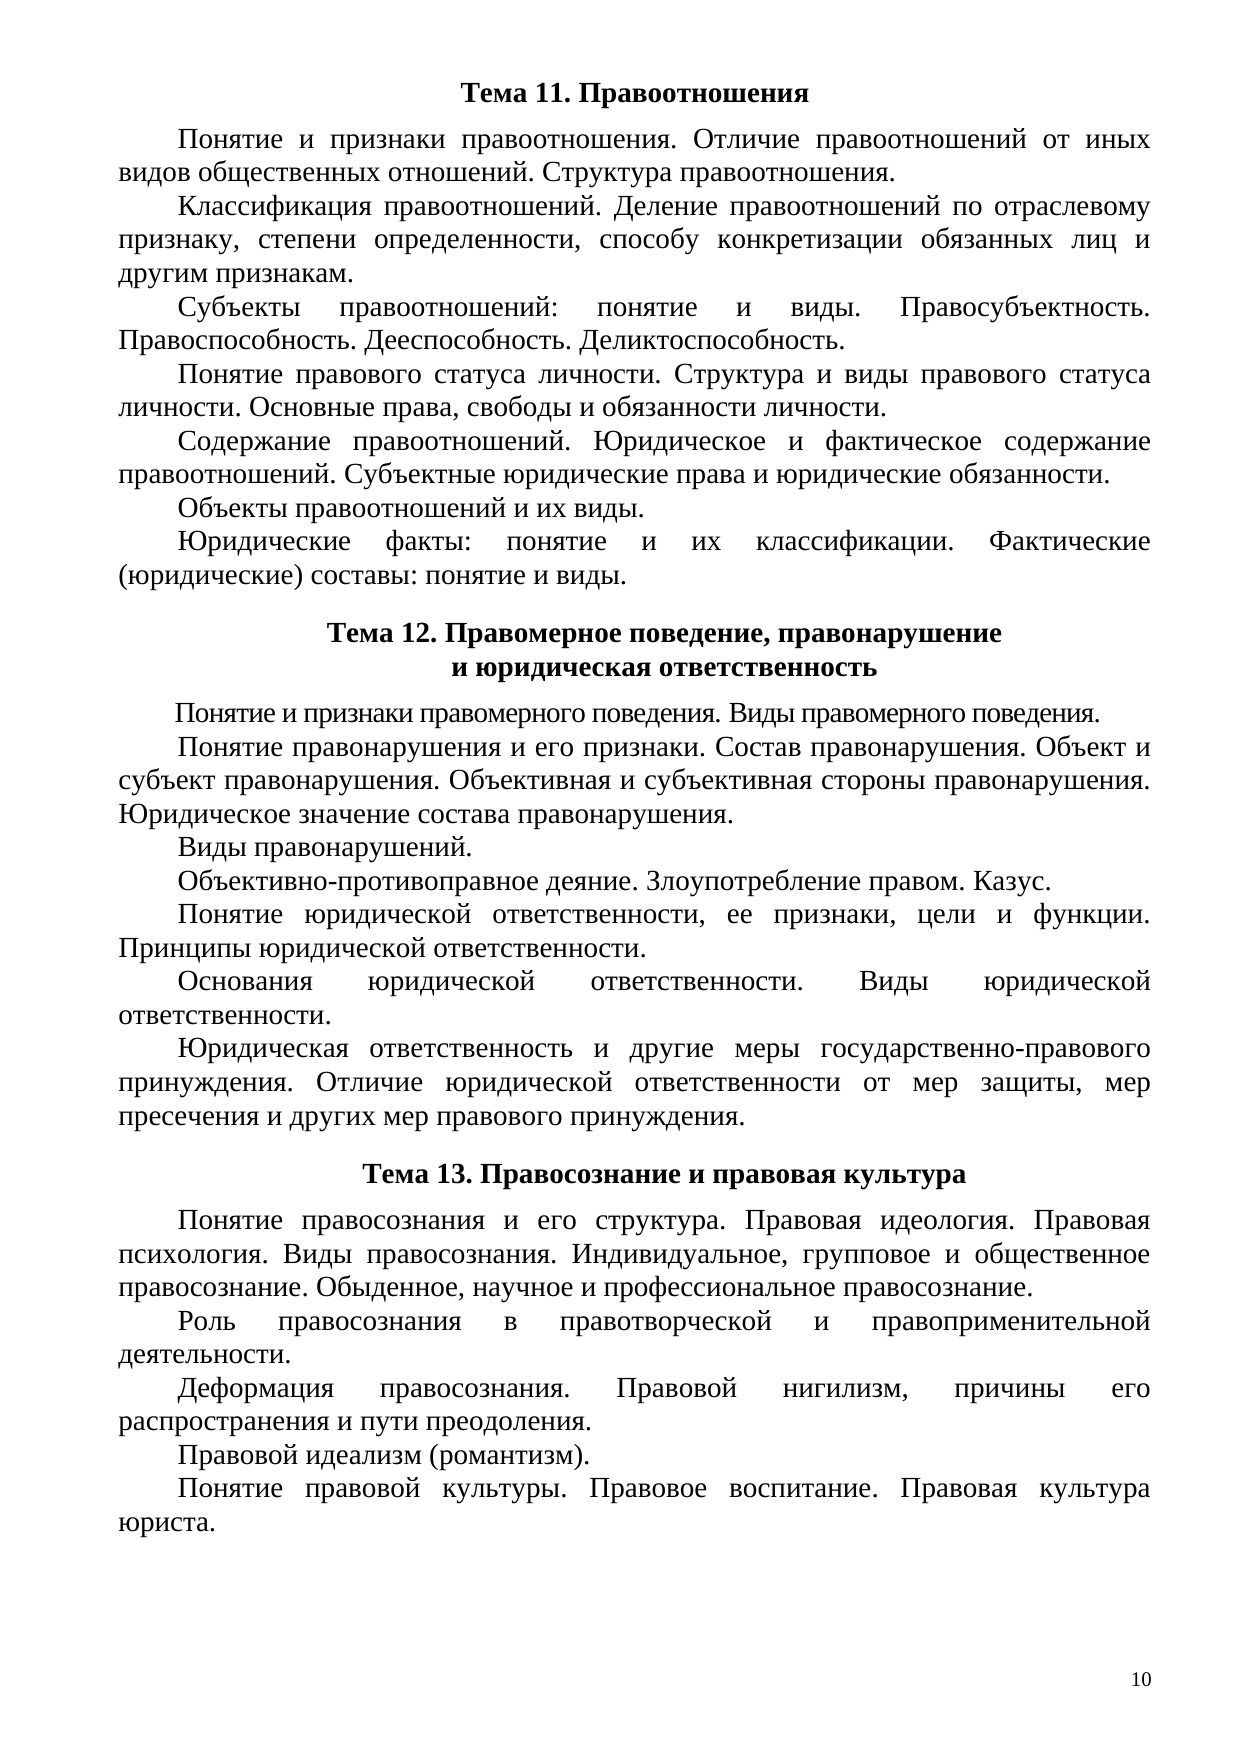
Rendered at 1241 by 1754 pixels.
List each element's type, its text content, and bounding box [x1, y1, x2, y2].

text Объективно-противоправное деяние. Злоупотребление правом. Казус. [118, 863, 1152, 896]
text Классификация правоотношений. Деление правоотношений по отраслевому признаку, степени определенности, способу конкретизации обязанных лиц и другим признакам. [118, 188, 1152, 289]
text Юридическая ответственность и другие меры государственно-правового принуждения. Отличие юридической ответственности от мер защиты, мер пресечения и других мер правового принуждения. [118, 1031, 1152, 1131]
text Юридические факты: понятие и их классификации. Фактические (юридические) составы: понятие и виды. [118, 523, 1152, 591]
text Тема 12. Правомерное поведение, правонарушение [118, 616, 1152, 649]
text Основания юридической ответственности. Виды юридической ответственности. [118, 963, 1152, 1031]
text Тема 13. Правосознание и правовая культура [118, 1156, 1152, 1190]
text и юридическая ответственность [118, 649, 1152, 683]
text Понятие правосознания и его структура. Правовая идеология. Правовая психология. Виды правосознания. Индивидуальное, групповое и общественное правосознание. Обыденное, научное и профессиональное правосознание. [118, 1202, 1152, 1303]
text Роль правосознания в правотворческой и правоприменительной деятельности. [118, 1303, 1152, 1370]
text Объекты правоотношений и их виды. [118, 490, 1152, 523]
text Содержание правоотношений. Юридическое и фактическое содержание правоотношений. Субъектные юридические права и юридические обязанности. [118, 423, 1152, 490]
text Понятие и признаки правомерного поведения. Виды правомерного поведения. [118, 695, 1142, 729]
text Виды правонарушений. [118, 829, 1152, 863]
text Понятие правонарушения и его признаки. Состав правонарушения. Объект и субъект правонарушения. Объективная и субъективная стороны правонарушения. Юридическое значение состава правонарушения. [118, 729, 1152, 829]
text Понятие и признаки правоотношения. Отличие правоотношений от иных видов общественных отношений. Структура правоотношения. [118, 121, 1152, 188]
text Правовой идеализм (романтизм). [118, 1437, 1152, 1471]
text Понятие правового статуса личности. Структура и виды правового статуса личности. Основные права, свободы и обязанности личности. [118, 356, 1152, 423]
text Тема 11. Правоотношения [118, 75, 1152, 108]
text Деформация правосознания. Правовой нигилизм, причины его распространения и пути преодоления. [118, 1370, 1152, 1437]
text Понятие правовой культуры. Правовое воспитание. Правовая культура юриста. [118, 1471, 1152, 1538]
text Понятие юридической ответственности, ее признаки, цели и функции. Принципы юридической ответственности. [118, 896, 1152, 963]
text Субъекты правоотношений: понятие и виды. Правосубъектность. Правоспособность. Дееспособность. Деликтоспособность. [118, 289, 1152, 356]
